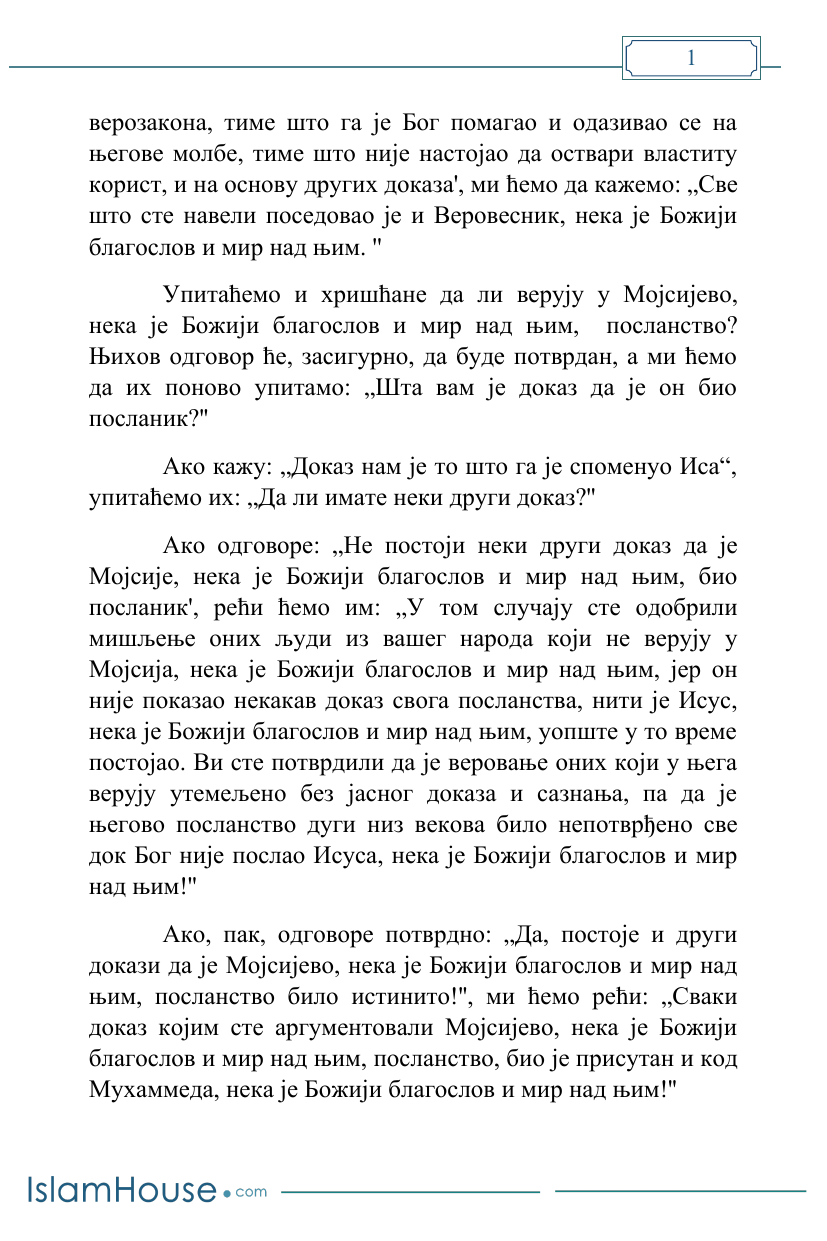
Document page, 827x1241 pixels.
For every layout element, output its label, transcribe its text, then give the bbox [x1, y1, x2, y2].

text Упитаћемо и хришћане да ли верују у Мојсијево, нека је Божији благослов и мир над њим, посланство? Њихов одговор ће, засигурно, да буде потврдан, а ми ћемо да их поново упитамо: „Шта вам је доказ да је он био посланик?'' [89, 279, 738, 432]
text Ако одговоре: „Не постоји неки други доказ да је Мојсије, нека је Божији благослов и мир над њим, био посланик', рећи ћемо им: „У том случају сте одобрили мишљење оних људи из вашег народа који не верују у Мојсија, нека је Божији благослов и мир над њим, јер он није показао некакав доказ свога посланства, нити је Исус, нека је Божији благослов и мир над њим, уопште у то време постојао. Ви сте потврдили да је веровање оних који у њега верују утемељено без јасног доказа и сазнања, па да је његово посланство дуги низ векова било непотврђено све док Бог није послао Исуса, нека је Божији благослов и мир над њим!'' [89, 530, 738, 900]
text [89, 107, 738, 260]
picture [20, 1171, 541, 1209]
text Ако, пак, одговоре потврдно: „Да, постоје и други докази да је Мојсијево, нека је Божији благослов и мир над њим, посланство било истинито!'', ми ћемо рећи: „Сваки доказ којим сте аргументовали Мојсијево, нека је Божији благослов и мир над њим, посланство, био је присутан и код Мухаммеда, нека је Божији благослов и мир над њим!'' [89, 919, 738, 1103]
picture [548, 1170, 807, 1208]
text Ако кажу: „Доказ нам је то што га је споменуо Иса“, упитаћемо их: „Да ли имате неки други доказ?'' [89, 451, 738, 511]
